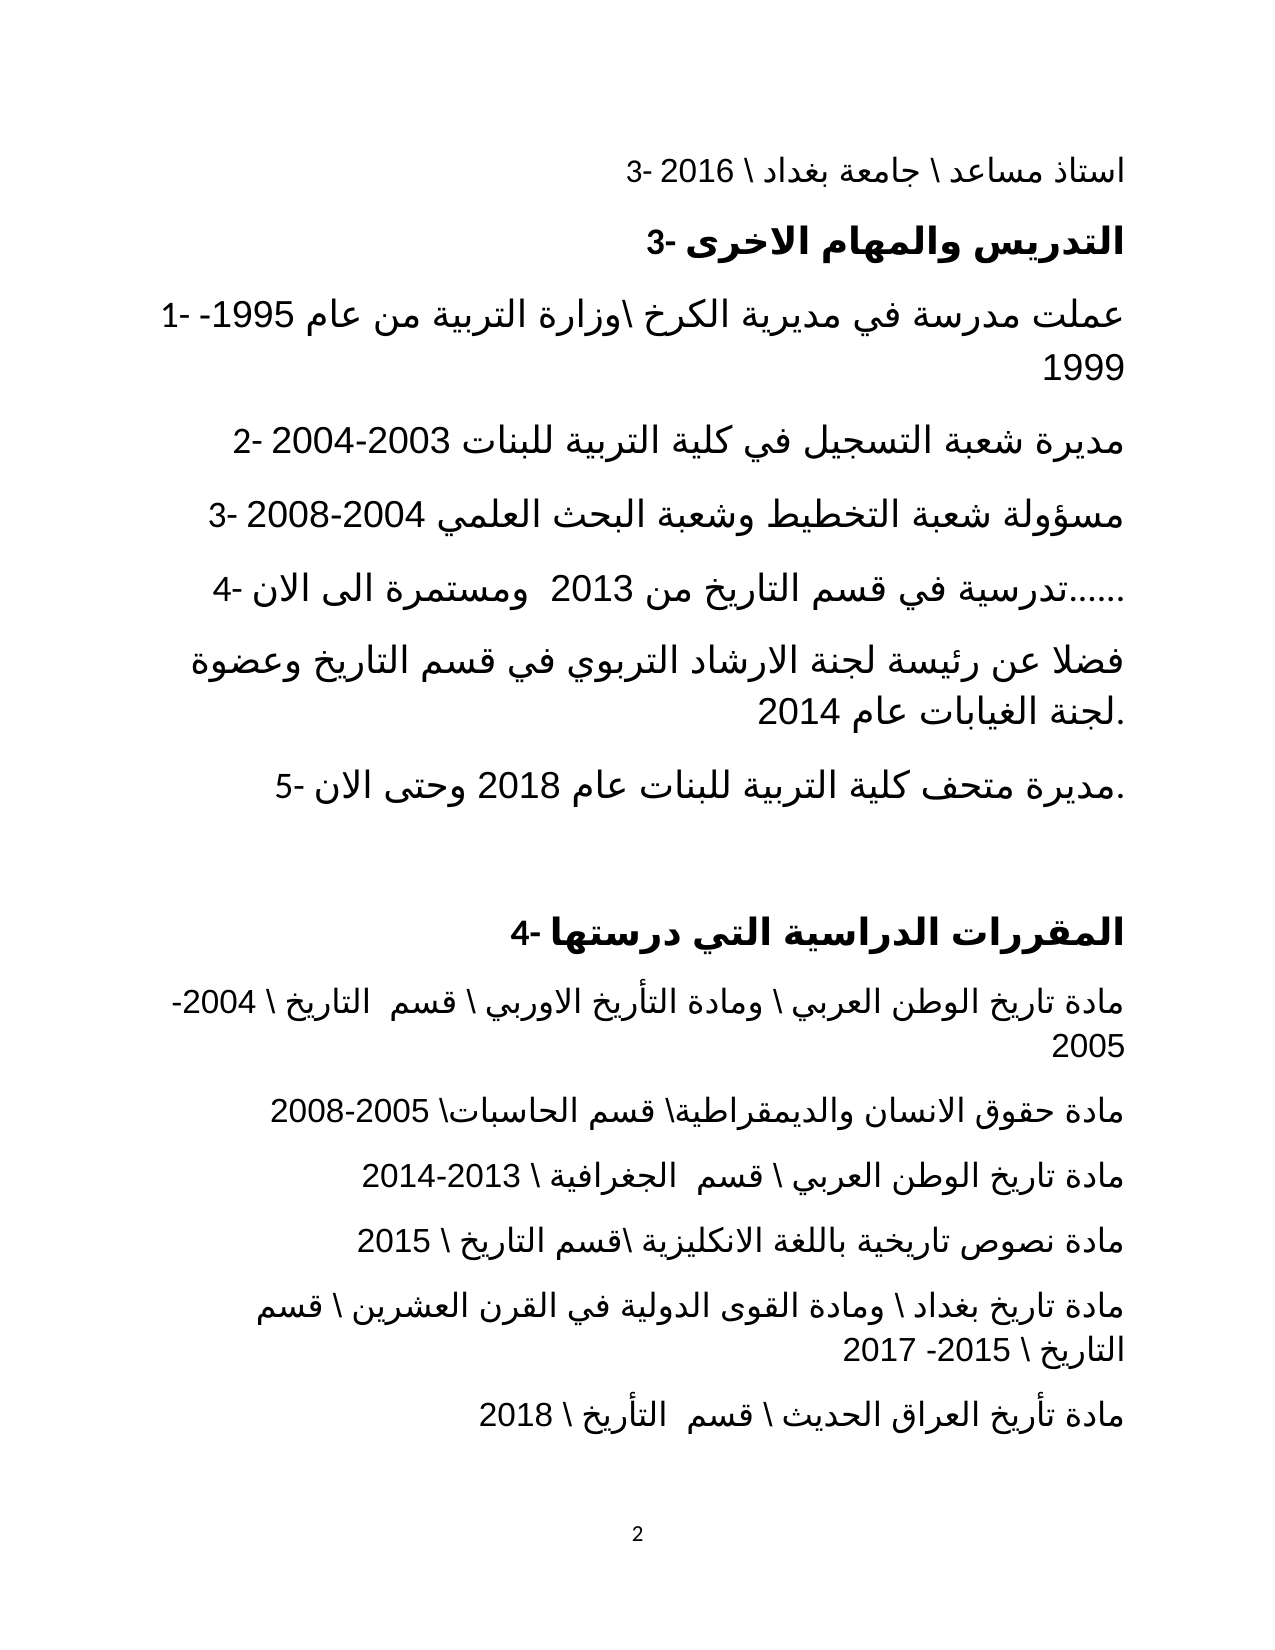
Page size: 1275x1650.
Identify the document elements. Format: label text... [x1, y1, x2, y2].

text مادة نصوص تاريخية باللغة الانكليزية \قسم التاريخ \ 2015 [150, 1221, 1125, 1260]
text مادة حقوق الانسان والديمقراطية\ قسم الحاسبات\ 2005-2008 [150, 1091, 1125, 1130]
text 4- تدرسية في قسم التاريخ من 2013 ومستمرة الى الان...... [150, 564, 1125, 610]
text مادة تاريخ الوطن العربي \ ومادة التأريخ الاوربي \ قسم التاريخ \ 2004-2005 [150, 982, 1125, 1065]
text 3- مسؤولة شعبة التخطيط وشعبة البحث العلمي 2004-2008 [150, 491, 1125, 537]
text 2- مديرة شعبة التسجيل في كلية التربية للبنات 2003-2004 [150, 417, 1125, 463]
text فضلا عن رئيسة لجنة الارشاد التربوي في قسم التاريخ وعضوة لجنة الغيابات عام 2014. [150, 638, 1125, 734]
text 3- استاذ مساعد \ جامعة بغداد \ 2016 [150, 150, 1125, 191]
text 4- المقررات الدراسية التي درستها [150, 909, 1125, 954]
text مادة تأريخ العراق الحديث \ قسم التأريخ \ 2018 [150, 1396, 1125, 1434]
text 5- مديرة متحف كلية التربية للبنات عام 2018 وحتى الان. [150, 762, 1125, 807]
text مادة تاريخ بغداد \ ومادة القوى الدولية في القرن العشرين \ قسم التاريخ \ 2015- 2017 [150, 1286, 1125, 1369]
text 1- عملت مدرسة في مديرية الكرخ \وزارة التربية من عام 1995- 1999 [150, 291, 1125, 390]
text مادة تاريخ الوطن العربي \ قسم الجغرافية \ 2013-2014 [150, 1156, 1125, 1195]
text 3- التدريس والمهام الاخرى [150, 218, 1125, 263]
